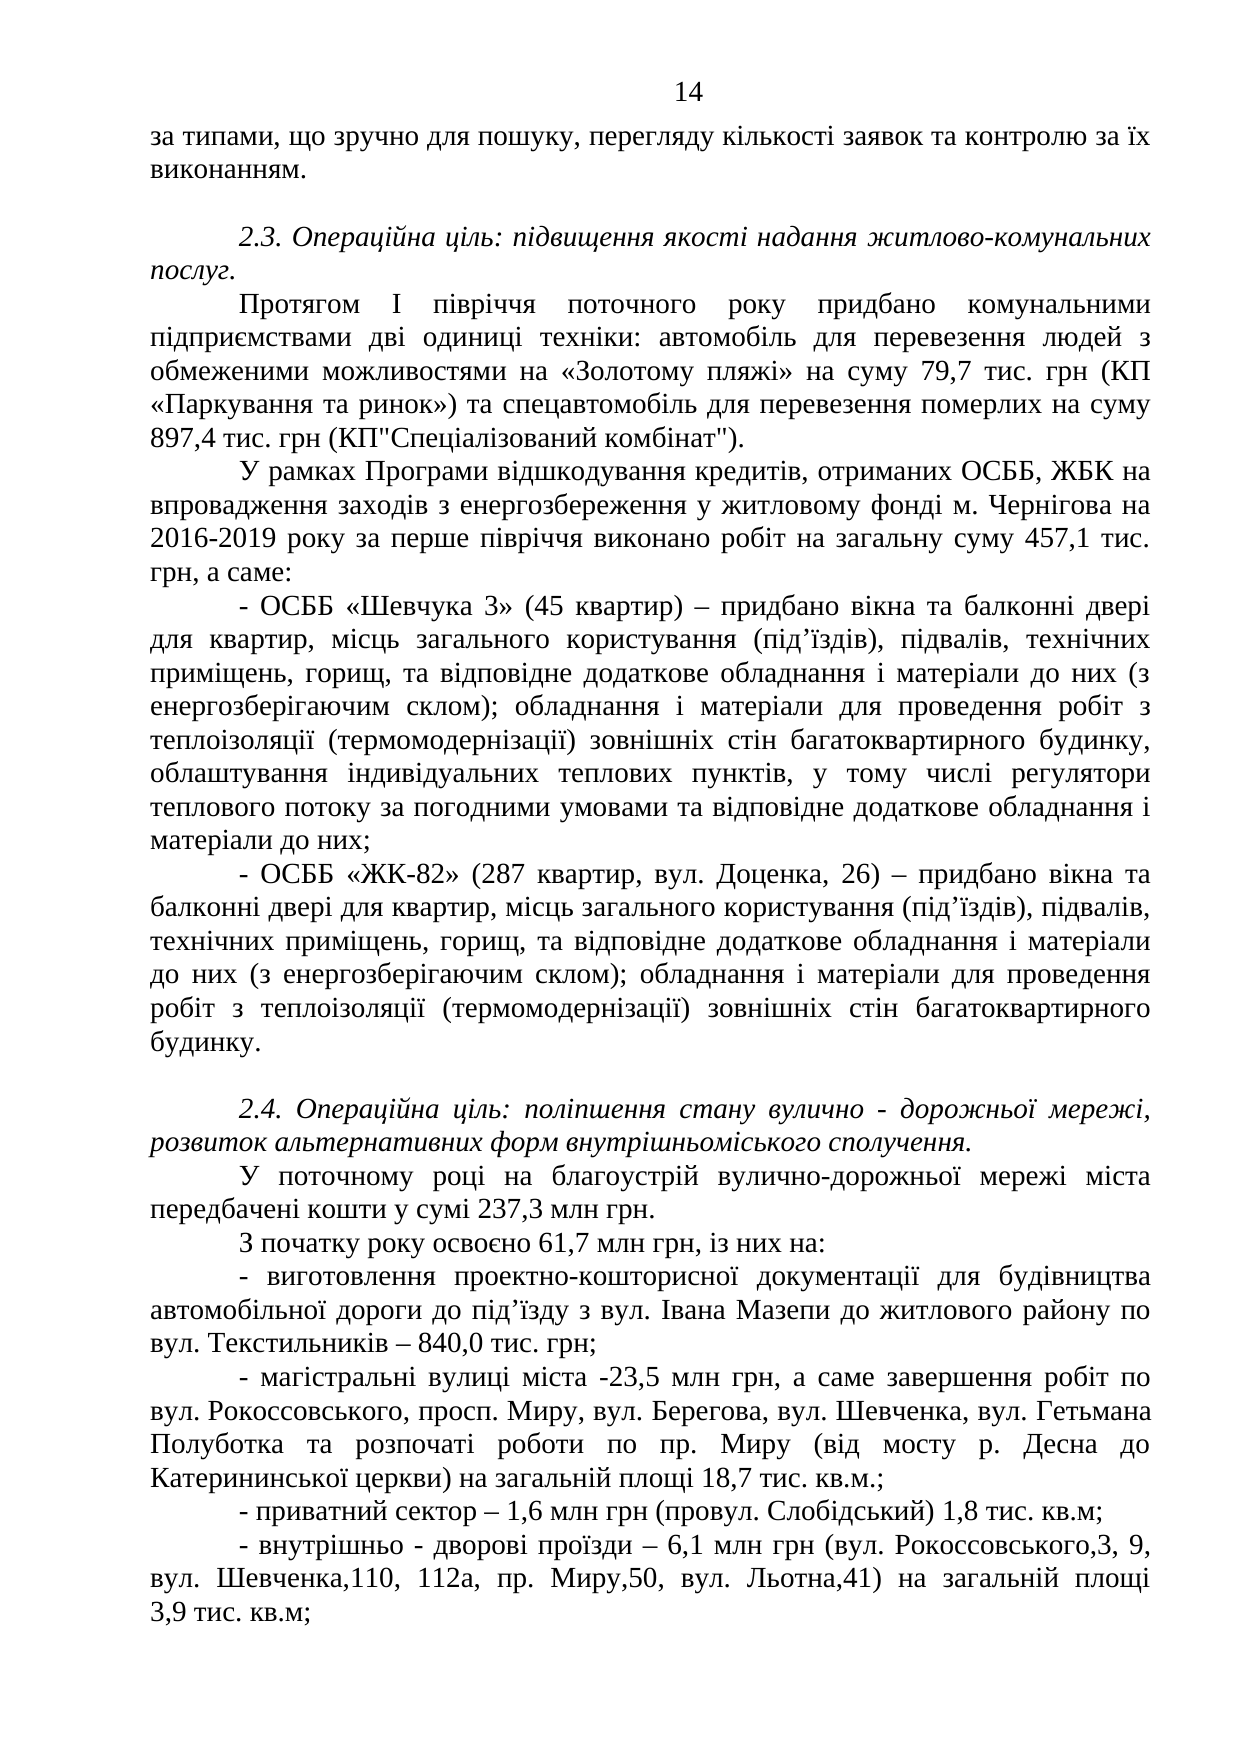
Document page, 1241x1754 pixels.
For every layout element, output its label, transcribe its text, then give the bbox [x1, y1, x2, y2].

text 2.4. Операційна ціль: поліпшення стану вулично - дорожньої мережі, розвиток альтернативних форм внутрішньоміського сполучення. [150, 1091, 1152, 1158]
text У поточному році на благоустрій вулично-дорожньої мережі міста передбачені кошти у сумі 237,3 млн грн. [150, 1158, 1152, 1225]
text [150, 118, 1152, 185]
text Протягом І півріччя поточного року придбано комунальними підприємствами дві одиниці техніки: автомобіль для перевезення людей з обмеженими можливостями на «Золотому пляжі» на суму 79,7 тис. грн (КП «Паркування та ринок») та спецавтомобіль для перевезення померлих на суму 897,4 тис. грн (КП"Спеціалізований комбінат"). [150, 286, 1152, 453]
text - виготовлення проектно-кошторисної документації для будівництва автомобільної дороги до під’їзду з вул. Івана Мазепи до житлового району по вул. Текстильників – 840,0 тис. грн; [150, 1258, 1152, 1359]
text - приватний сектор – 1,6 млн грн (провул. Слобідський) 1,8 тис. кв.м; [150, 1493, 1152, 1527]
text - ОСББ «Шевчука 3» (45 квартир) – придбано вікна та балконні двері для квартир, місць загального користування (під’їздів), підвалів, технічних приміщень, горищ, та відповідне додаткове обладнання і матеріали до них (з енергозберігаючим склом); обладнання і матеріали для проведення робіт з теплоізоляції (термомодернізації) зовнішніх стін багатоквартирного будинку, облаштування індивідуальних теплових пунктів, у тому числі регулятори теплового потоку за погодними умовами та відповідне додаткове обладнання і матеріали до них; [150, 588, 1152, 856]
text 2.3. Операційна ціль: підвищення якості надання житлово-комунальних послуг. [150, 219, 1152, 286]
text У рамках Програми відшкодування кредитів, отриманих ОСББ, ЖБК на впровадження заходів з енергозбереження у житловому фонді м. Чернігова на 2016-2019 року за перше півріччя виконано робіт на загальну суму 457,1 тис. грн, а саме: [150, 453, 1152, 588]
text - ОСББ «ЖК-82» (287 квартир, вул. Доценка, 26) – придбано вікна та балконні двері для квартир, місць загального користування (під’їздів), підвалів, технічних приміщень, горищ, та відповідне додаткове обладнання і матеріали до них (з енергозберігаючим склом); обладнання і матеріали для проведення робіт з теплоізоляції (термомодернізації) зовнішніх стін багатоквартирного будинку. [150, 856, 1152, 1057]
text - внутрішньо - дворові проїзди – 6,1 млн грн (вул. Рокоссовського,3, 9, вул. Шевченка,110, 112а, пр. Миру,50, вул. Льотна,41) на загальній площі 3,9 тис. кв.м; [150, 1527, 1152, 1627]
text З початку року освоєно 61,7 млн грн, із них на: [150, 1225, 1152, 1258]
text - магістральні вулиці міста -23,5 млн грн, а саме завершення робіт по вул. Рокоссовського, просп. Миру, вул. Берегова, вул. Шевченка, вул. Гетьмана Полуботка та розпочаті роботи по пр. Миру (від мосту р. Десна до Катерининської церкви) на загальній площі 18,7 тис. кв.м.; [150, 1359, 1152, 1493]
